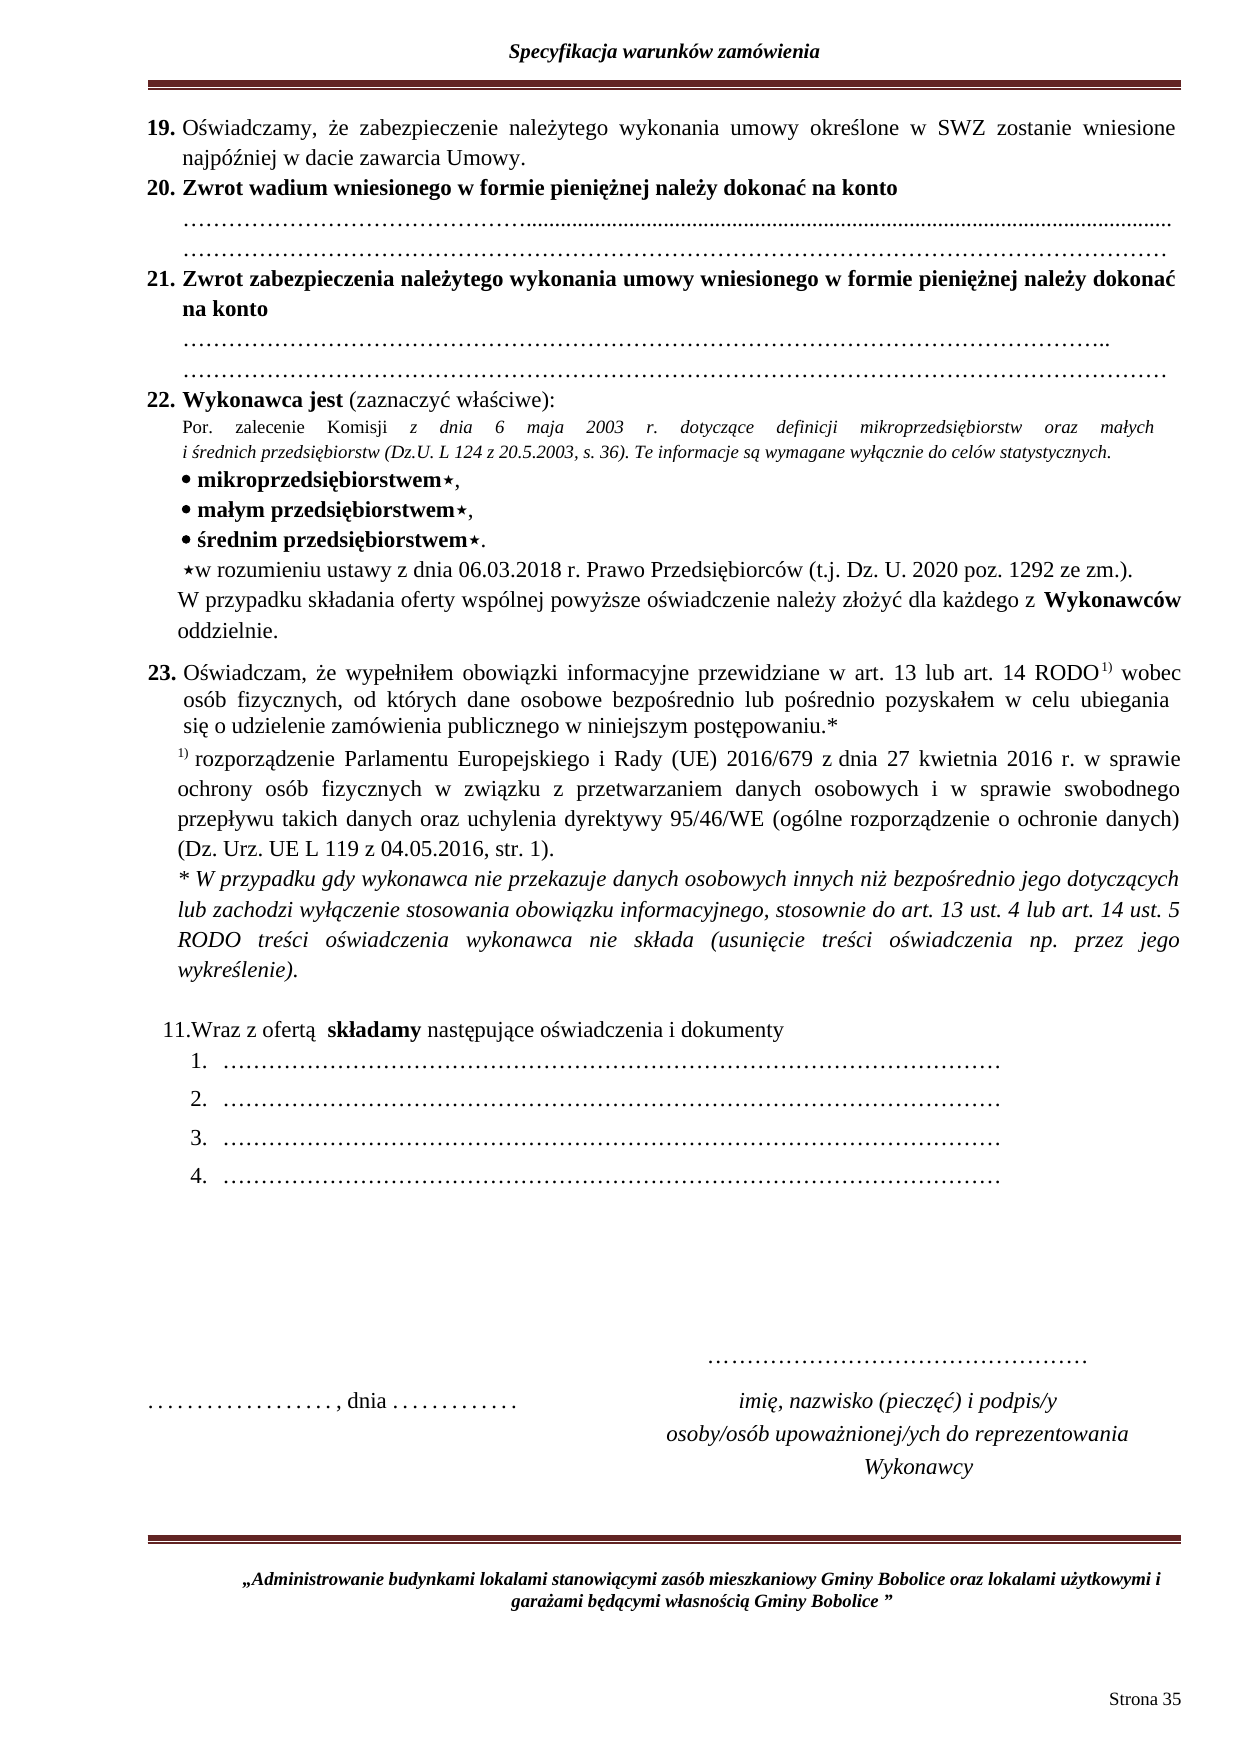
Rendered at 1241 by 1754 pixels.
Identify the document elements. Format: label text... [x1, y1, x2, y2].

list Wykonawca jest (zaznaczyć właściwe): [147, 386, 1177, 412]
list Zwrot zabezpieczenia należytego wykonania umowy wniesionego w formie pieniężnej należy dokonać na konto ………………………………………………………………………………………………………….. [147, 265, 1177, 352]
text ………………………………………………………………………………………………………………… [147, 356, 1177, 382]
table_header ….............................................. imię, nazwisko (pieczęć) i podpis/y osoby/osób upoważnionej/ych do reprezentowania Wykonawcy [654, 1342, 1141, 1497]
text małym przedsiębiorstwem٭, [182, 496, 1181, 522]
list ………………………………………………………………………………………… [207, 1124, 1181, 1150]
text * W przypadku gdy wykonawca nie przekazuje danych osobowych innych niż bezpośrednio jego dotyczących lub zachodzi wyłączenie stosowania obowiązku informacyjnego, stosownie do art. 13 ust. 4 lub art. 14 ust. 5 RODO treści oświadczenia wykonawca nie składa (usunięcie treści oświadczenia np. przez jego wykreślenie). [136, 866, 1181, 982]
list Zwrot wadium wniesionego w formie pieniężnej należy dokonać na konto [147, 174, 1177, 201]
text ………………………………………................................................................................................................. [147, 204, 1177, 231]
table_header ..................., dnia ............. [140, 1342, 654, 1497]
list ………………………………………………………………………………………… [207, 1162, 1181, 1189]
text 1) rozporządzenie Parlamentu Europejskiego i Rady (UE) 2016/679 z dnia 27 kwietnia 2016 r. w sprawie ochrony osób fizycznych w związku z przetwarzaniem danych osobowych i w sprawie swobodnego przepływu takich danych oraz uchylenia dyrektywy 95/46/WE (ogólne rozporządzenie o ochronie danych) (Dz. Urz. UE L 119 z 04.05.2016, str. 1). [136, 745, 1181, 862]
list Oświadczam, że wypełniłem obowiązki informacyjne przewidziane w art. 13 lub art. 14 RODO1) wobec osób fizycznych, od których dane osobowe bezpośrednio lub pośrednio pozyskałem w celu ubiegania się o udzielenie zamówienia publicznego w niniejszym postępowaniu.* [148, 659, 1181, 738]
text Por. zalecenie Komisji z dnia 6 maja 2003 r. dotyczące definicji mikroprzedsiębiorstw oraz małych i średnich przedsiębiorstw (Dz.U. L 124 z 20.5.2003, s. 36). Te informacje są wymagane wyłącznie do celów statystycznych. [182, 416, 1177, 462]
text ٭w rozumieniu ustawy z dnia 06.03.2018 r. Prawo Przedsiębiorców (t.j. Dz. U. 2020 poz. 1292 ze zm.). [182, 556, 1181, 583]
text ………………………………………………………………………………………………………………… [147, 235, 1177, 261]
list Oświadczamy, że zabezpieczenie należytego wykonania umowy określone w SWZ zostanie wniesione najpóźniej w dacie zawarcia Umowy. [147, 114, 1177, 171]
text mikroprzedsiębiorstwem٭, [182, 466, 1181, 492]
text 11.Wraz z ofertą składamy następujące oświadczenia i dokumenty [162, 1017, 1181, 1043]
text W przypadku składania oferty wspólnej powyższe oświadczenie należy złożyć dla każdego z Wykonawców oddzielnie. [177, 586, 1181, 643]
list ………………………………………………………………………………………… [207, 1085, 1181, 1112]
list ………………………………………………………………………………………… [207, 1047, 1181, 1073]
text średnim przedsiębiorstwem٭. [182, 526, 1181, 552]
